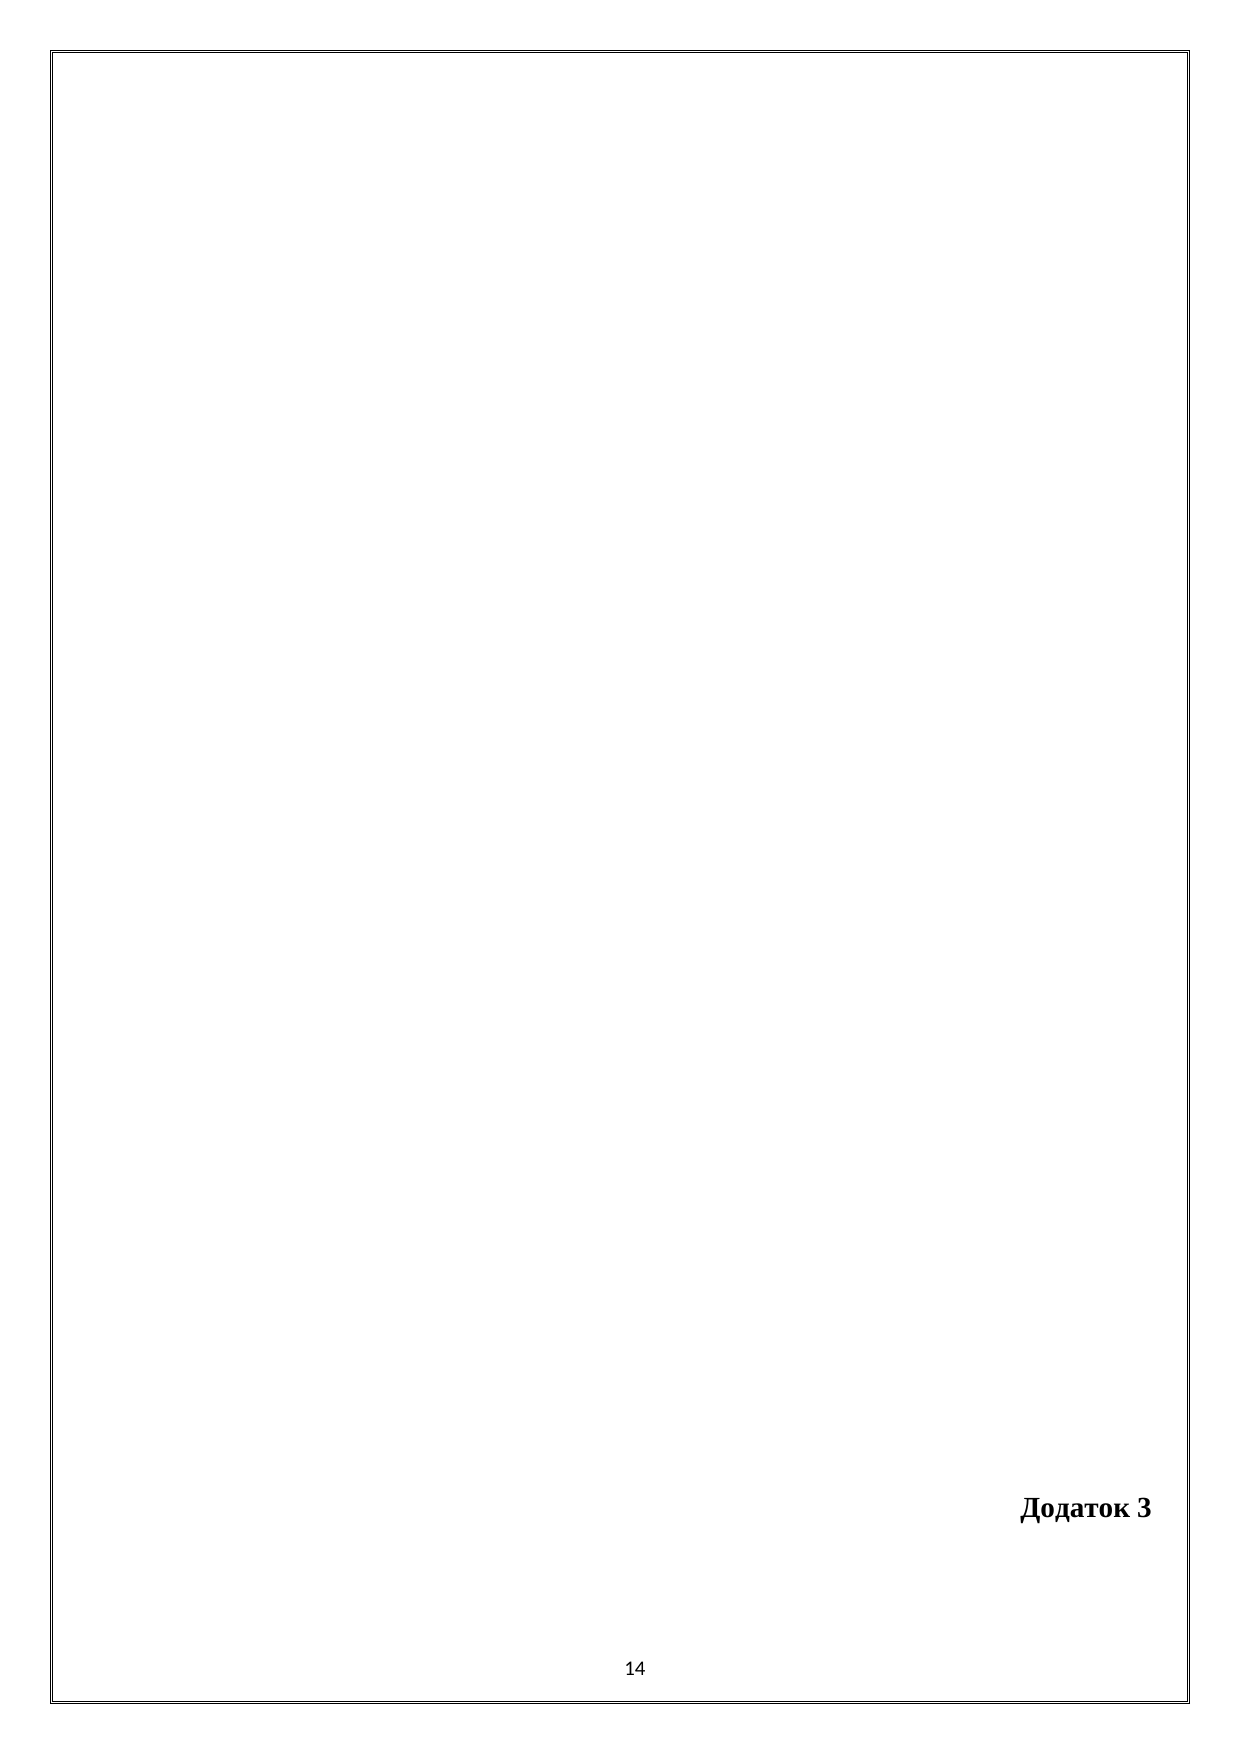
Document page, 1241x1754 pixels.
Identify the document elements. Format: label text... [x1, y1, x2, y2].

text Додаток 3 [62, 1490, 1152, 1524]
